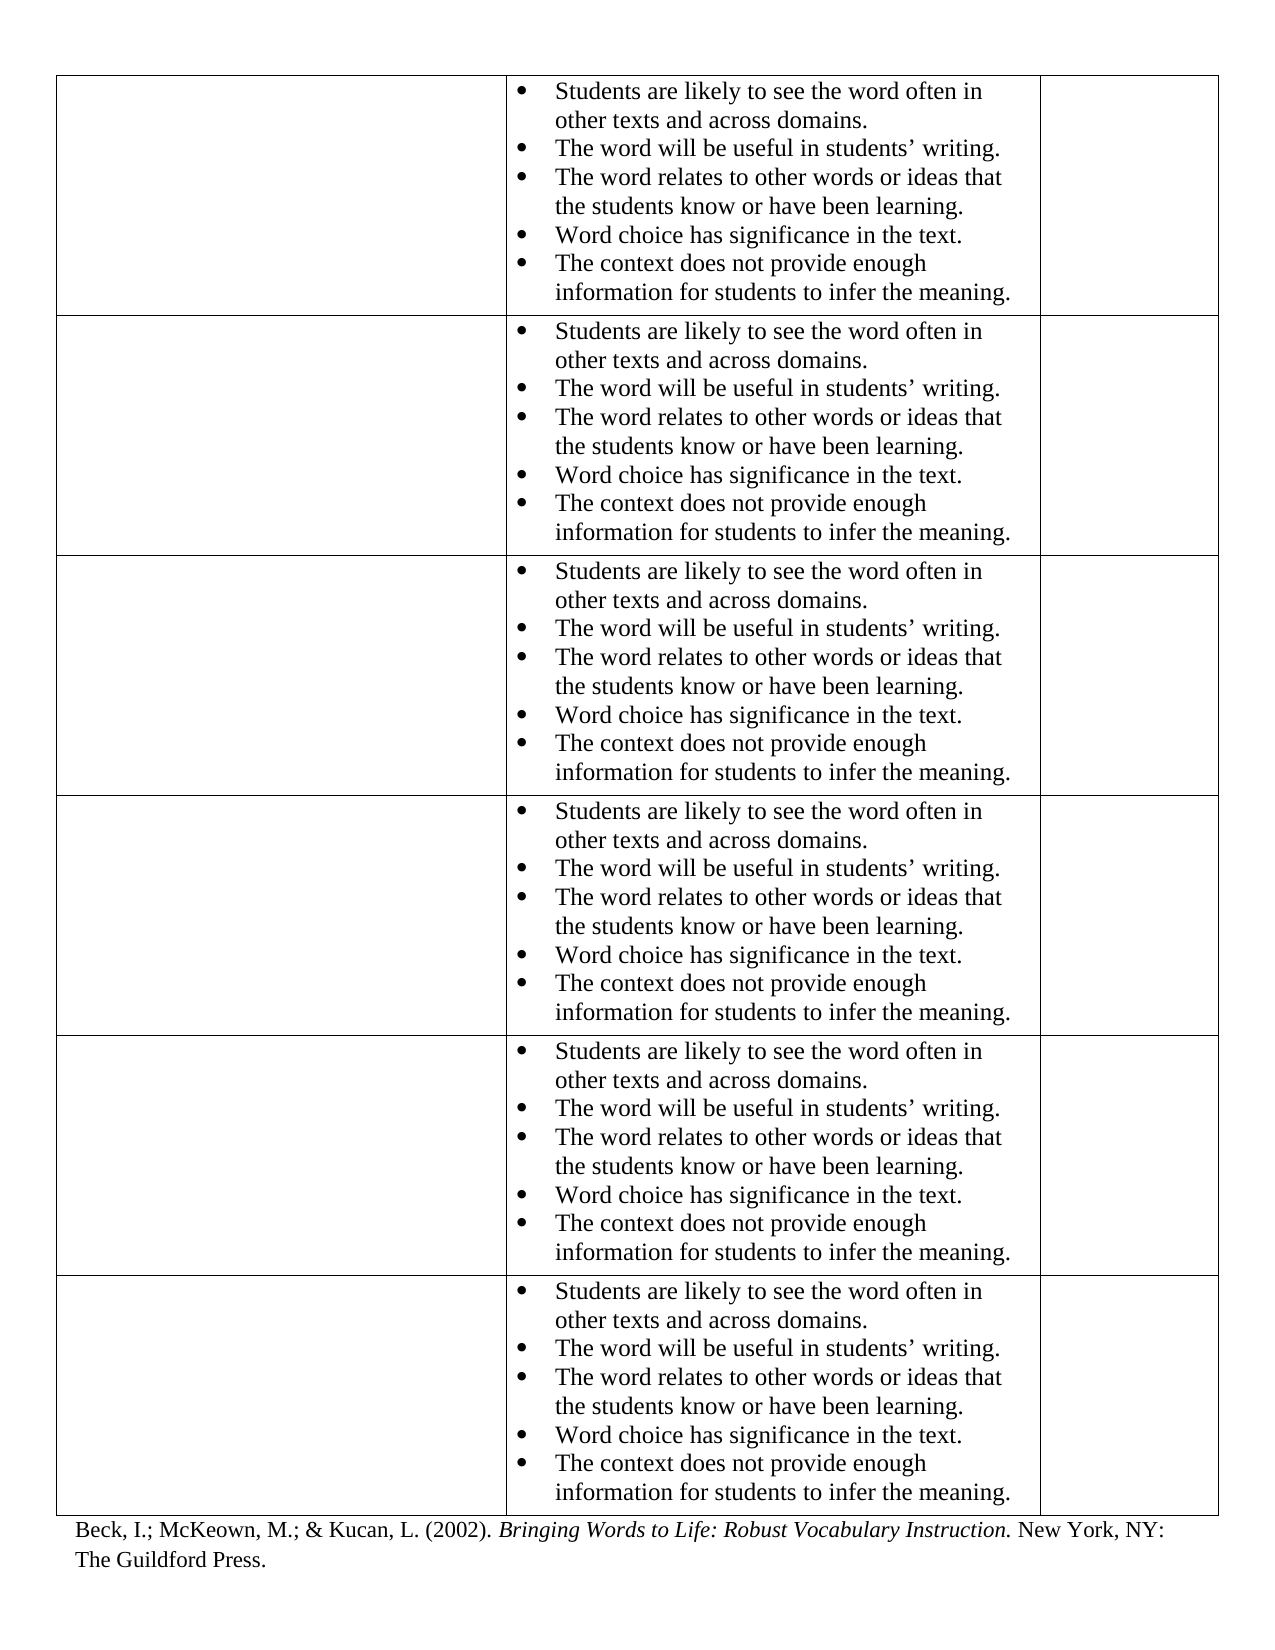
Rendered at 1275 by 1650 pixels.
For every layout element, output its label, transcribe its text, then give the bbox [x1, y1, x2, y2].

table_cell [57, 556, 506, 795]
table_cell [1041, 1036, 1218, 1275]
table_cell [57, 1036, 506, 1275]
table_cell [1041, 796, 1218, 1035]
table_cell [1041, 76, 1218, 315]
text Beck, I.; McKeown, M.; & Kucan, L. (2002). Bringing Words to Life: Robust Vocabulary Instruction. New York, NY: The Guildford Press. [75, 1516, 1200, 1573]
table_cell [1041, 556, 1218, 795]
table_cell [57, 796, 506, 1035]
table_cell [57, 76, 506, 315]
table_cell [1041, 316, 1218, 555]
table_cell [57, 1276, 506, 1515]
table_cell [1041, 1276, 1218, 1515]
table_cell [507, 76, 1040, 315]
table_cell [57, 316, 506, 555]
